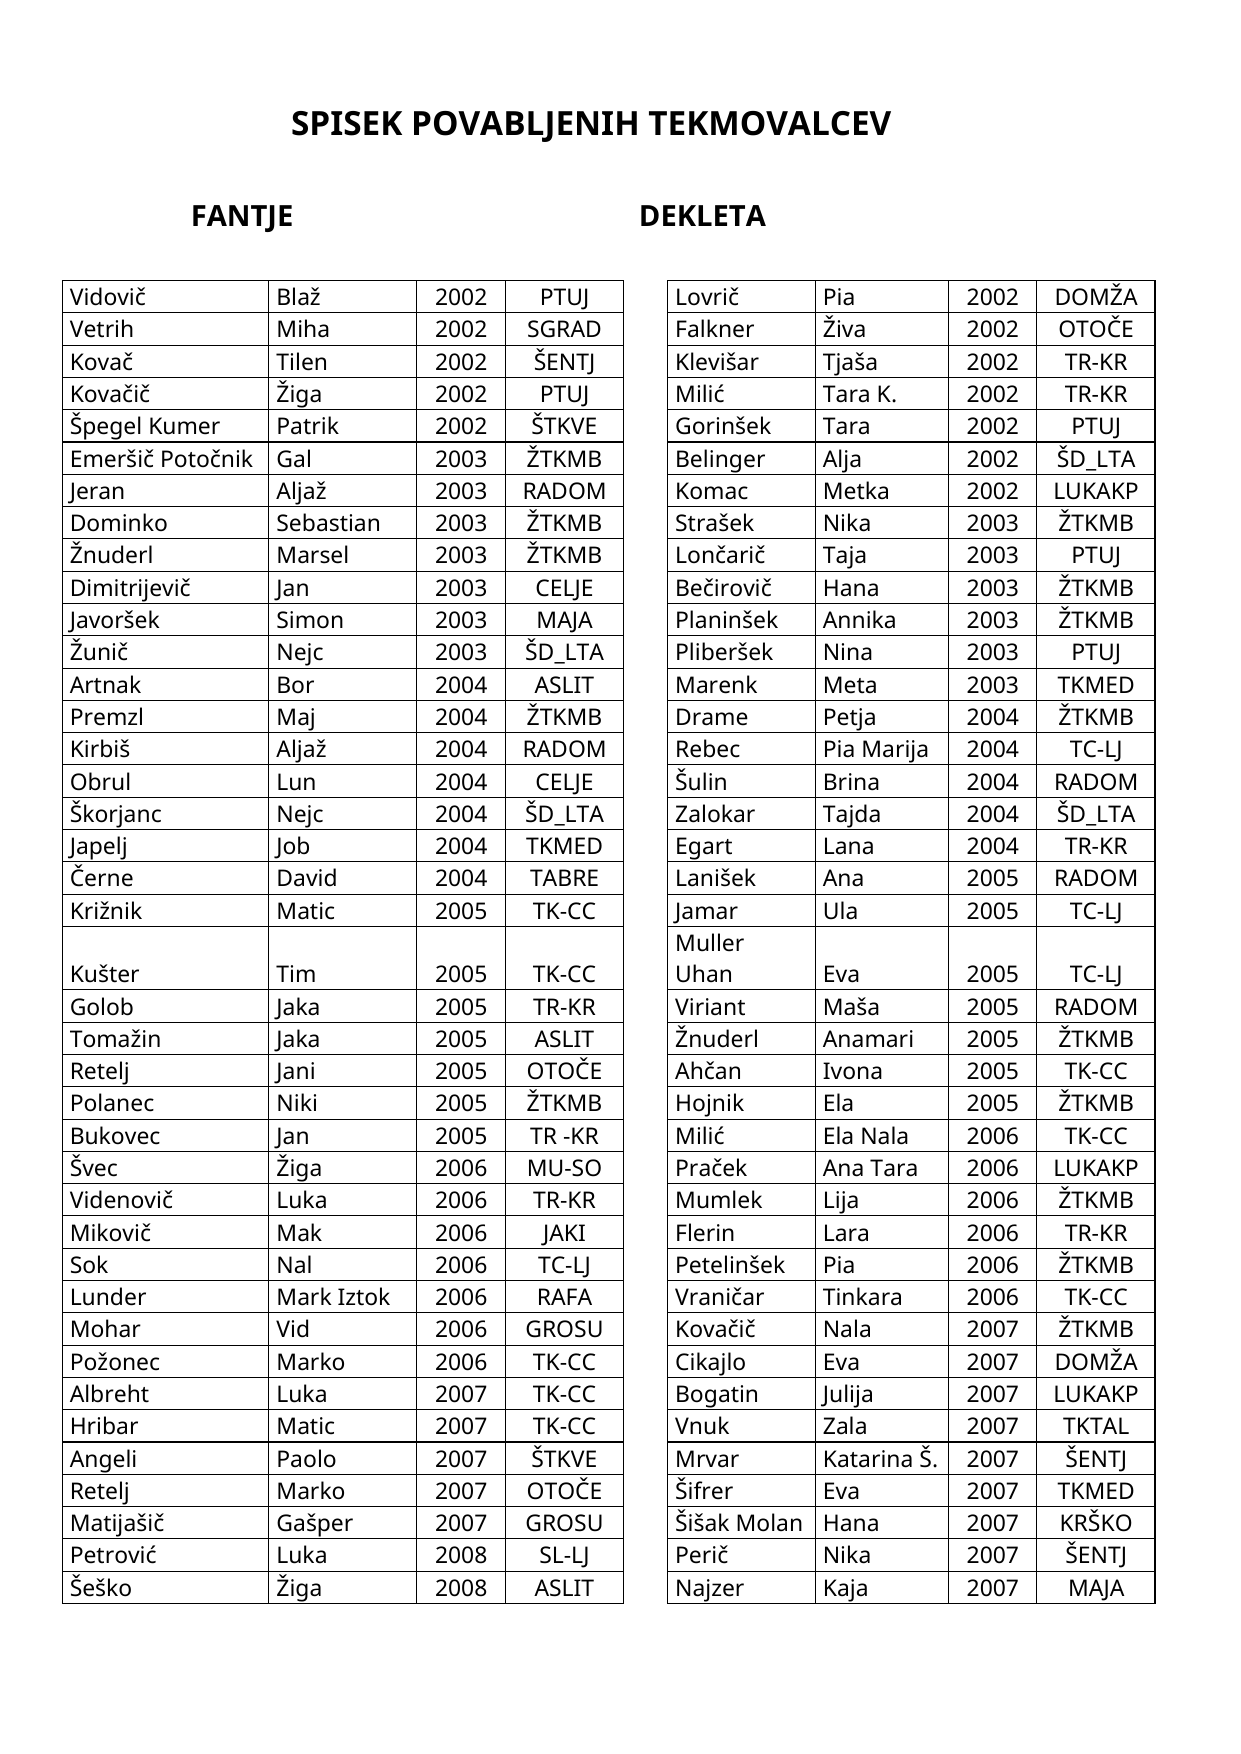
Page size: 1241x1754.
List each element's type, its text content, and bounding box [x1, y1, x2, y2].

table_cell RADOM [506, 475, 623, 506]
table_cell Bogatin [668, 1378, 815, 1409]
table_cell [624, 861, 667, 893]
table_cell [624, 1441, 667, 1474]
table_cell Kovačič [63, 378, 268, 409]
table_cell ŠTKVE [506, 410, 623, 441]
table_cell Rebec [668, 733, 815, 764]
table_cell 2005 [417, 1120, 505, 1151]
table_cell Maša [816, 990, 948, 1022]
table_cell TKTAL [1037, 1410, 1154, 1441]
table_cell Miha [269, 313, 416, 344]
table_cell Patrik [269, 410, 416, 441]
table_cell Jaka [269, 1023, 416, 1054]
table_cell 2003 [949, 604, 1036, 635]
table_cell 2004 [417, 765, 505, 797]
table_cell Gal [269, 443, 416, 474]
table_cell Ana Tara [816, 1152, 948, 1183]
table_cell [624, 1280, 667, 1312]
table_cell [624, 894, 667, 926]
table_cell 2004 [949, 830, 1036, 861]
table_cell Aljaž [269, 475, 416, 506]
table_cell [624, 1022, 667, 1054]
table_cell ŠTKVE [506, 1443, 623, 1474]
table_cell Zala [816, 1410, 948, 1441]
table_cell [624, 1248, 667, 1280]
table_cell GROSU [506, 1507, 623, 1538]
table_cell [624, 668, 667, 700]
table_cell TK-CC [506, 1410, 623, 1441]
table_cell [624, 797, 667, 829]
table_cell 2005 [417, 927, 505, 989]
table_cell ŽTKMB [1037, 604, 1154, 635]
table_cell ŽTKMB [1037, 1023, 1154, 1054]
table_cell Kovačič [668, 1313, 815, 1344]
table_cell 2005 [417, 990, 505, 1022]
table_cell [624, 829, 667, 861]
table_cell ŠD_LTA [1037, 798, 1154, 829]
table_cell David [269, 862, 416, 893]
table_cell Lara [816, 1216, 948, 1248]
table_cell Mrvar [668, 1443, 815, 1474]
table_cell Niki [269, 1087, 416, 1118]
table_cell 2002 [949, 475, 1036, 506]
table_cell Cikajlo [668, 1346, 815, 1377]
table_cell Petrović [63, 1539, 268, 1571]
table_cell 2003 [949, 507, 1036, 538]
table_cell ŽTKMB [506, 701, 623, 732]
table_cell [624, 1119, 667, 1151]
table_cell Milić [668, 378, 815, 409]
table_cell [624, 441, 667, 474]
table_cell Lanišek [668, 862, 815, 893]
table_cell Križnik [63, 895, 268, 926]
table_cell LUKAKP [1037, 475, 1154, 506]
table_cell 2006 [417, 1184, 505, 1215]
text SPISEK POVABLJENIH TEKMOVALCEV [77, 112, 547, 141]
table_cell Nika [816, 507, 948, 538]
table_cell 2007 [949, 1410, 1036, 1441]
table_cell Aljaž [269, 733, 416, 764]
table_cell Šulin [668, 765, 815, 797]
table_cell Jamar [668, 895, 815, 926]
table_cell Ela [816, 1087, 948, 1118]
table_cell Meta [816, 669, 948, 700]
table_cell 2006 [949, 1249, 1036, 1280]
table_cell 2007 [417, 1378, 505, 1409]
table_cell TR-KR [1037, 346, 1154, 377]
table_cell [624, 377, 667, 409]
table_cell CELJE [506, 572, 623, 603]
table_header Vidovič [63, 281, 268, 312]
table_cell Šišak Molan [668, 1507, 815, 1538]
table_cell Albreht [63, 1378, 268, 1409]
table_cell OTOČE [506, 1475, 623, 1506]
table_cell Požonec [63, 1346, 268, 1377]
table_cell Škorjanc [63, 798, 268, 829]
table_cell Kušter [63, 927, 268, 989]
table_cell Pia [816, 1249, 948, 1280]
table_cell OTOČE [1037, 313, 1154, 344]
table_cell Eva [816, 927, 948, 989]
table_cell 2003 [949, 669, 1036, 700]
table_cell Luka [269, 1539, 416, 1571]
table_cell 2006 [417, 1216, 505, 1248]
table_cell ŽTKMB [506, 507, 623, 538]
table_cell [624, 603, 667, 635]
table_cell 2002 [417, 346, 505, 377]
table_cell JAKI [506, 1216, 623, 1248]
table_cell ŽTKMB [506, 443, 623, 474]
table_cell 2006 [949, 1281, 1036, 1312]
table_cell 2003 [949, 636, 1036, 667]
table_cell Tajda [816, 798, 948, 829]
table_cell 2007 [949, 1572, 1036, 1603]
table_cell Najzer [668, 1572, 815, 1603]
table_cell Metka [816, 475, 948, 506]
table_cell Planinšek [668, 604, 815, 635]
table_cell ŽTKMB [506, 539, 623, 571]
table_cell Mumlek [668, 1184, 815, 1215]
table_cell ŠENTJ [1037, 1443, 1154, 1474]
table_cell 2007 [417, 1410, 505, 1441]
table_header 2002 [417, 281, 505, 312]
table_cell Šifrer [668, 1475, 815, 1506]
table_cell [624, 1312, 667, 1344]
table_cell RADOM [1037, 765, 1154, 797]
table_cell Lija [816, 1184, 948, 1215]
table_cell ASLIT [506, 1023, 623, 1054]
table_cell Retelj [63, 1055, 268, 1086]
table_cell LUKAKP [1037, 1378, 1154, 1409]
table_cell Annika [816, 604, 948, 635]
table_cell Sok [63, 1249, 268, 1280]
table_cell TR-KR [1037, 378, 1154, 409]
table_cell Jani [269, 1055, 416, 1086]
table_cell Sebastian [269, 507, 416, 538]
table_cell Dimitrijevič [63, 572, 268, 603]
table_cell Obrul [63, 765, 268, 797]
table_cell 2005 [417, 1087, 505, 1118]
table_cell TK-CC [506, 895, 623, 926]
table_cell TK-CC [506, 1346, 623, 1377]
table_cell Žunič [63, 636, 268, 667]
table_cell Simon [269, 604, 416, 635]
table_cell ŽTKMB [1037, 701, 1154, 732]
table_header Pia [816, 281, 948, 312]
table_cell 2005 [949, 1087, 1036, 1118]
table_cell 2006 [417, 1249, 505, 1280]
table_cell 2007 [949, 1378, 1036, 1409]
table_cell Anamari [816, 1023, 948, 1054]
table_cell 2003 [417, 443, 505, 474]
table_cell Hana [816, 572, 948, 603]
table_cell MAJA [506, 604, 623, 635]
table_cell 2003 [949, 572, 1036, 603]
table_cell Lana [816, 830, 948, 861]
table_cell [624, 1377, 667, 1409]
table_cell Mohar [63, 1313, 268, 1344]
table_cell Golob [63, 990, 268, 1022]
table_cell Gorinšek [668, 410, 815, 441]
table_cell 2005 [417, 895, 505, 926]
table_cell 2006 [417, 1346, 505, 1377]
table_cell RADOM [506, 733, 623, 764]
table_cell 2005 [949, 1055, 1036, 1086]
table_cell Praček [668, 1152, 815, 1183]
table_cell [624, 538, 667, 571]
table_cell 2007 [949, 1539, 1036, 1571]
table_cell 2004 [417, 669, 505, 700]
table_cell Belinger [668, 443, 815, 474]
table_cell TR-KR [1037, 1216, 1154, 1248]
table_cell DOMŽA [1037, 1346, 1154, 1377]
table_cell Matic [269, 1410, 416, 1441]
table_cell RADOM [1037, 862, 1154, 893]
table_cell Polanec [63, 1087, 268, 1118]
table_cell Kirbiš [63, 733, 268, 764]
table_cell Katarina Š. [816, 1443, 948, 1474]
table_cell Jan [269, 1120, 416, 1151]
table_cell 2002 [417, 410, 505, 441]
table_cell Javoršek [63, 604, 268, 635]
table_cell TABRE [506, 862, 623, 893]
table_cell 2006 [949, 1184, 1036, 1215]
table_cell 2004 [417, 798, 505, 829]
table_cell Matijašič [63, 1507, 268, 1538]
table_cell TR-KR [506, 990, 623, 1022]
table_cell PTUJ [1037, 410, 1154, 441]
table_cell 2003 [417, 604, 505, 635]
table_cell 2002 [949, 378, 1036, 409]
table_cell 2006 [417, 1281, 505, 1312]
table_cell 2003 [417, 636, 505, 667]
table_cell Pia Marija [816, 733, 948, 764]
table_cell Bor [269, 669, 416, 700]
table_cell 2004 [949, 765, 1036, 797]
table_cell Retelj [63, 1475, 268, 1506]
table_cell Paolo [269, 1443, 416, 1474]
table_cell 2003 [417, 507, 505, 538]
table_cell 2002 [949, 346, 1036, 377]
table_cell Nejc [269, 798, 416, 829]
table_cell Nika [816, 1539, 948, 1571]
table_cell 2005 [949, 1023, 1036, 1054]
table_cell 2004 [417, 733, 505, 764]
table_cell PTUJ [1037, 539, 1154, 571]
table_cell Lunder [63, 1281, 268, 1312]
table_cell Tim [269, 927, 416, 989]
table_cell Eva [816, 1475, 948, 1506]
table_cell Hana [816, 1507, 948, 1538]
table_cell Eva [816, 1346, 948, 1377]
table_cell ASLIT [506, 1572, 623, 1603]
table_cell Drame [668, 701, 815, 732]
table_cell 2003 [949, 539, 1036, 571]
table_cell 2007 [417, 1443, 505, 1474]
table_cell TC-LJ [1037, 895, 1154, 926]
table_cell 2005 [949, 990, 1036, 1022]
table_cell Vetrih [63, 313, 268, 344]
table_cell Emeršič Potočnik [63, 443, 268, 474]
table_cell Muller Uhan [668, 927, 815, 989]
table_cell RAFA [506, 1281, 623, 1312]
table_cell Luka [269, 1184, 416, 1215]
table_cell Kaja [816, 1572, 948, 1603]
table_cell Mak [269, 1216, 416, 1248]
table_cell ŽTKMB [506, 1087, 623, 1118]
table_cell 2007 [417, 1475, 505, 1506]
table_cell Milić [668, 1120, 815, 1151]
table_cell ŽTKMB [1037, 1249, 1154, 1280]
table_cell ŠENTJ [506, 346, 623, 377]
table_cell ŠENTJ [1037, 1539, 1154, 1571]
table_cell TK-CC [1037, 1281, 1154, 1312]
table_cell Ahčan [668, 1055, 815, 1086]
table_cell Tjaša [816, 346, 948, 377]
table_cell 2007 [949, 1507, 1036, 1538]
table_cell 2003 [417, 572, 505, 603]
table_cell 2004 [949, 701, 1036, 732]
table_cell Klevišar [668, 346, 815, 377]
table_cell TC-LJ [1037, 733, 1154, 764]
table_cell [624, 1215, 667, 1248]
table_cell TKMED [1037, 1475, 1154, 1506]
table_cell [624, 1183, 667, 1215]
table_cell Jeran [63, 475, 268, 506]
table_cell CELJE [506, 765, 623, 797]
table_cell Job [269, 830, 416, 861]
table_cell Tara K. [816, 378, 948, 409]
table_cell Falkner [668, 313, 815, 344]
table_cell TKMED [506, 830, 623, 861]
table_cell Žnuderl [63, 539, 268, 571]
table_cell [624, 1086, 667, 1118]
table_cell Švec [63, 1152, 268, 1183]
table_cell ŽTKMB [1037, 1087, 1154, 1118]
table_cell Tara [816, 410, 948, 441]
table_cell 2005 [949, 927, 1036, 989]
table_cell 2006 [949, 1216, 1036, 1248]
table_cell Egart [668, 830, 815, 861]
table_cell Vid [269, 1313, 416, 1344]
table_cell [624, 1506, 667, 1538]
table_cell 2006 [949, 1120, 1036, 1151]
table_cell [624, 1054, 667, 1086]
table_cell [624, 345, 667, 377]
table_cell Kovač [63, 346, 268, 377]
table_cell [624, 989, 667, 1022]
table_cell Artnak [63, 669, 268, 700]
table_cell Flerin [668, 1216, 815, 1248]
table_cell PTUJ [506, 378, 623, 409]
table_cell Hribar [63, 1410, 268, 1441]
table_cell Vraničar [668, 1281, 815, 1312]
table_cell TK-CC [1037, 1120, 1154, 1151]
table_cell 2002 [417, 378, 505, 409]
table_cell Japelj [63, 830, 268, 861]
table_cell 2006 [949, 1152, 1036, 1183]
table_cell Dominko [63, 507, 268, 538]
table_cell 2002 [417, 313, 505, 344]
table_cell Ula [816, 895, 948, 926]
table_cell Bukovec [63, 1120, 268, 1151]
table_cell 2002 [949, 410, 1036, 441]
table_cell Nejc [269, 636, 416, 667]
table_header [624, 280, 667, 312]
table_cell [624, 732, 667, 764]
table_cell [624, 474, 667, 506]
table_cell [624, 1571, 667, 1603]
table_cell 2007 [949, 1475, 1036, 1506]
table_cell Hojnik [668, 1087, 815, 1118]
table_cell Lun [269, 765, 416, 797]
table_cell Bečirovič [668, 572, 815, 603]
table_cell Viriant [668, 990, 815, 1022]
table_cell Marsel [269, 539, 416, 571]
table_cell [624, 571, 667, 603]
table_cell RADOM [1037, 990, 1154, 1022]
table_cell [624, 635, 667, 667]
table_cell 2004 [417, 701, 505, 732]
table_cell TR-KR [506, 1184, 623, 1215]
text FANTJE DEKLETA [77, 195, 1028, 235]
table_cell Alja [816, 443, 948, 474]
table_cell ŽTKMB [1037, 1313, 1154, 1344]
table_cell KRŠKO [1037, 1507, 1154, 1538]
table_cell 2006 [417, 1152, 505, 1183]
table_cell [624, 1151, 667, 1183]
table_cell TKMED [1037, 669, 1154, 700]
table_cell Mikovič [63, 1216, 268, 1248]
table_cell SGRAD [506, 313, 623, 344]
table_header DOMŽA [1037, 281, 1154, 312]
text SPISEK POVABLJENIH TEKMOVALCEV [549, 112, 1028, 141]
table_cell ŠD_LTA [506, 636, 623, 667]
table_cell 2006 [417, 1313, 505, 1344]
table_cell Žiga [269, 378, 416, 409]
table_cell 2002 [949, 313, 1036, 344]
table_cell 2004 [417, 862, 505, 893]
table_cell Komac [668, 475, 815, 506]
table_cell TR-KR [1037, 830, 1154, 861]
table_cell 2004 [949, 798, 1036, 829]
table_cell 2007 [949, 1313, 1036, 1344]
table_cell Žiga [269, 1572, 416, 1603]
table_cell Tilen [269, 346, 416, 377]
table_cell Petja [816, 701, 948, 732]
table_cell Žnuderl [668, 1023, 815, 1054]
table_cell MU-SO [506, 1152, 623, 1183]
table_cell 2005 [417, 1055, 505, 1086]
table_cell 2005 [949, 862, 1036, 893]
table_cell ŽTKMB [1037, 507, 1154, 538]
table_cell [624, 1409, 667, 1441]
table_cell Matic [269, 895, 416, 926]
table_cell 2007 [417, 1507, 505, 1538]
table_cell Brina [816, 765, 948, 797]
table_cell Tomažin [63, 1023, 268, 1054]
table_cell MAJA [1037, 1572, 1154, 1603]
table_cell Šeško [63, 1572, 268, 1603]
table_cell PTUJ [1037, 636, 1154, 667]
table_cell Ivona [816, 1055, 948, 1086]
table_cell Jan [269, 572, 416, 603]
table_cell TK-CC [1037, 1055, 1154, 1086]
table_cell 2005 [949, 895, 1036, 926]
table_cell 2003 [417, 539, 505, 571]
table_cell Marko [269, 1346, 416, 1377]
table_cell Strašek [668, 507, 815, 538]
table_cell [624, 700, 667, 732]
table_cell Vnuk [668, 1410, 815, 1441]
table_header Lovrič [668, 281, 815, 312]
table_cell [624, 1474, 667, 1506]
table_cell Jaka [269, 990, 416, 1022]
table_cell Nala [816, 1313, 948, 1344]
table_cell TR -KR [506, 1120, 623, 1151]
table_cell OTOČE [506, 1055, 623, 1086]
table_cell 2003 [417, 475, 505, 506]
table_cell 2004 [417, 830, 505, 861]
table_cell SL-LJ [506, 1539, 623, 1571]
table_cell 2005 [417, 1023, 505, 1054]
table_cell Ela Nala [816, 1120, 948, 1151]
table_cell GROSU [506, 1313, 623, 1344]
table_cell Petelinšek [668, 1249, 815, 1280]
table_cell Špegel Kumer [63, 410, 268, 441]
table_cell Julija [816, 1378, 948, 1409]
table_cell 2007 [949, 1443, 1036, 1474]
table_cell Pliberšek [668, 636, 815, 667]
table_cell Mark Iztok [269, 1281, 416, 1312]
table_cell Nal [269, 1249, 416, 1280]
table_cell Zalokar [668, 798, 815, 829]
table_cell [624, 1538, 667, 1571]
table_cell ASLIT [506, 669, 623, 700]
table_cell 2004 [949, 733, 1036, 764]
table_header 2002 [949, 281, 1036, 312]
table_cell Luka [269, 1378, 416, 1409]
table_header Blaž [269, 281, 416, 312]
table_cell Živa [816, 313, 948, 344]
table_cell Černe [63, 862, 268, 893]
table_cell ŠD_LTA [1037, 443, 1154, 474]
table_cell Tinkara [816, 1281, 948, 1312]
table_cell [624, 506, 667, 538]
table_cell Gašper [269, 1507, 416, 1538]
table_cell ŽTKMB [1037, 572, 1154, 603]
table_cell Marenk [668, 669, 815, 700]
table_cell 2008 [417, 1539, 505, 1571]
table_cell 2007 [949, 1346, 1036, 1377]
table_cell 2008 [417, 1572, 505, 1603]
table_cell Taja [816, 539, 948, 571]
table_cell LUKAKP [1037, 1152, 1154, 1183]
table_cell Maj [269, 701, 416, 732]
table_cell Angeli [63, 1443, 268, 1474]
table_header PTUJ [506, 281, 623, 312]
table_cell Perič [668, 1539, 815, 1571]
table_cell ŠD_LTA [506, 798, 623, 829]
table_cell [624, 926, 667, 989]
table_cell ŽTKMB [1037, 1184, 1154, 1215]
table_cell [624, 764, 667, 797]
table_cell TK-CC [506, 927, 623, 989]
table_cell [624, 409, 667, 441]
table_cell 2002 [949, 443, 1036, 474]
table_cell TK-CC [506, 1378, 623, 1409]
table_cell Žiga [269, 1152, 416, 1183]
table_cell Nina [816, 636, 948, 667]
table_cell [624, 1345, 667, 1377]
table_cell Ana [816, 862, 948, 893]
table_cell Videnovič [63, 1184, 268, 1215]
table_cell Premzl [63, 701, 268, 732]
table_cell TC-LJ [506, 1249, 623, 1280]
table_cell [624, 312, 667, 344]
table_cell Lončarič [668, 539, 815, 571]
table_cell Marko [269, 1475, 416, 1506]
table_cell TC-LJ [1037, 927, 1154, 989]
